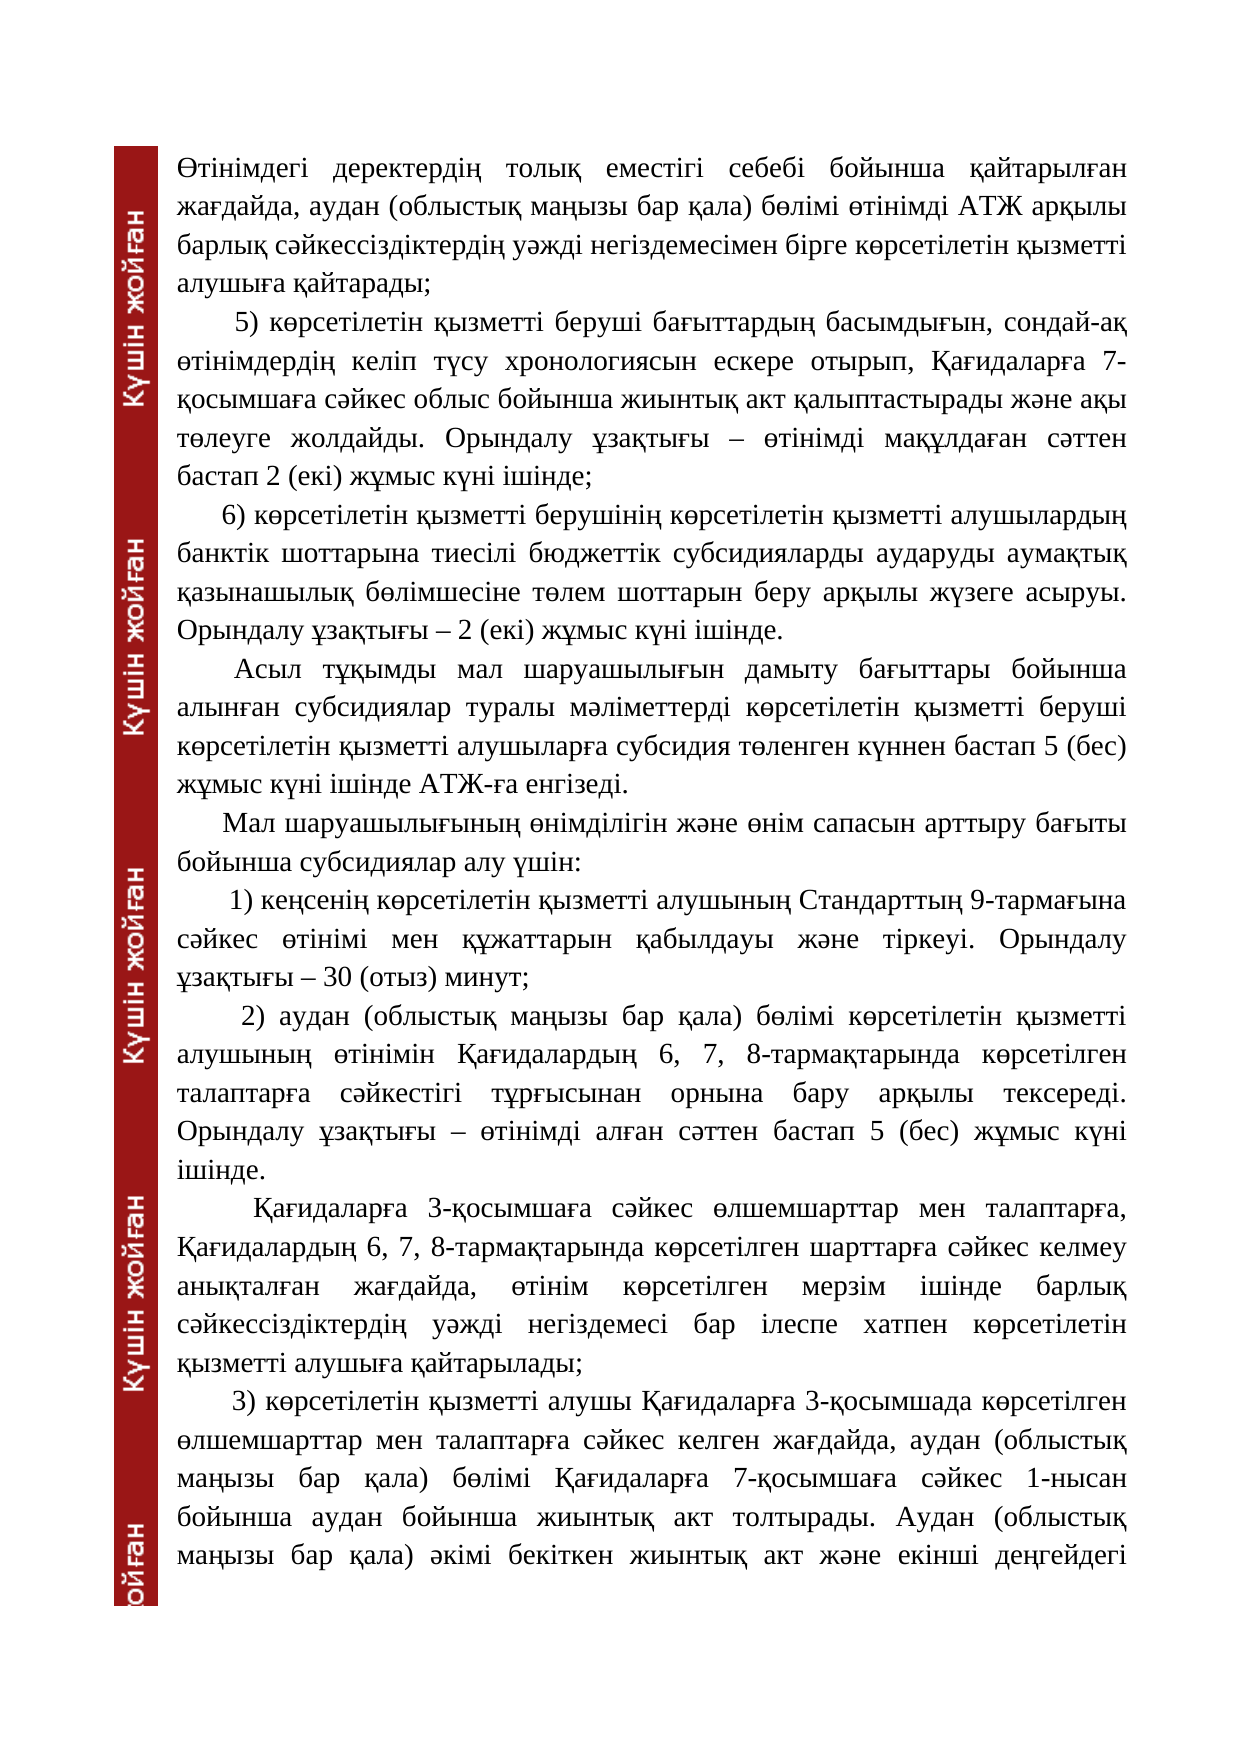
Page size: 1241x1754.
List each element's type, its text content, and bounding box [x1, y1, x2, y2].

text 6) көрсетілетін қызметті берушінің көрсетілетін қызметті алушылардың банктік шоттарына тиесілі бюджеттік субсидияларды аударуды аумақтық қазынашылық бөлімшесіне төлем шоттарын беру арқылы жүзеге асыруы. Орындалу ұзақтығы – 2 (екі) жұмыс күні ішінде. [112, 497, 1128, 646]
text 1) кеңсенің көрсетілетін қызметті алушының Стандарттың 9-тармағына сәйкес өтінімі мен құжаттарын қабылдауы және тіркеуі. Орындалу ұзақтығы – 30 (отыз) минут; [112, 882, 1128, 993]
picture [114, 492, 158, 497]
picture [114, 1571, 158, 1606]
picture [114, 993, 158, 998]
picture [114, 800, 158, 805]
text 5) көрсетілетін қызметті беруші бағыттардың басымдығын, сондай-ақ өтінімдердің келіп түсу хронологиясын ескере отырып, Қағидаларға 7-қосымшаға сәйкес облыс бойынша жиынтық акт қалыптастырады және ақы төлеуге жолдайды. Орындалу ұзақтығы – өтінімді мақұлдаған сәттен бастап 2 (екі) жұмыс күні ішінде; [112, 304, 1128, 492]
picture [114, 299, 158, 304]
picture [114, 146, 158, 150]
text 2) аудан (облыстық маңызы бар қала) бөлімі көрсетілетін қызметті алушының өтінімін Қағидалардың 6, 7, 8-тармақтарында көрсетілген талаптарға сәйкестігі тұрғысынан орнына бару арқылы тексереді. Орындалу ұзақтығы – өтінімді алған сәттен бастап 5 (бес) жұмыс күні ішінде. [112, 998, 1128, 1186]
picture [114, 877, 158, 882]
picture [114, 646, 158, 651]
picture [114, 1186, 158, 1191]
text Мал шаруашылығының өнімділігін және өнім сапасын арттыру бағыты бойынша субсидиялар алу үшін: [112, 805, 1128, 877]
text Асыл тұқымды мал шаруашылығын дамыту бағыттары бойынша алынған субсидиялар туралы мәліметтерді көрсетілетін қызметті беруші көрсетілетін қызметті алушыларға субсидия төленген күннен бастап 5 (бес) жұмыс күні ішінде АТЖ-ға енгізеді. [112, 651, 1128, 800]
picture [114, 1378, 158, 1383]
text Қағидаларға 3-қосымшаға сәйкес өлшемшарттар мен талаптарға, Қағидалардың 6, 7, 8-тармақтарында көрсетілген шарттарға сәйкес келмеу анықталған жағдайда, өтінім көрсетілген мерзім ішінде барлық сәйкессіздіктердің уәжді негіздемесі бар ілеспе хатпен көрсетілетін қызметті алушыға қайтарылады; [112, 1191, 1128, 1378]
